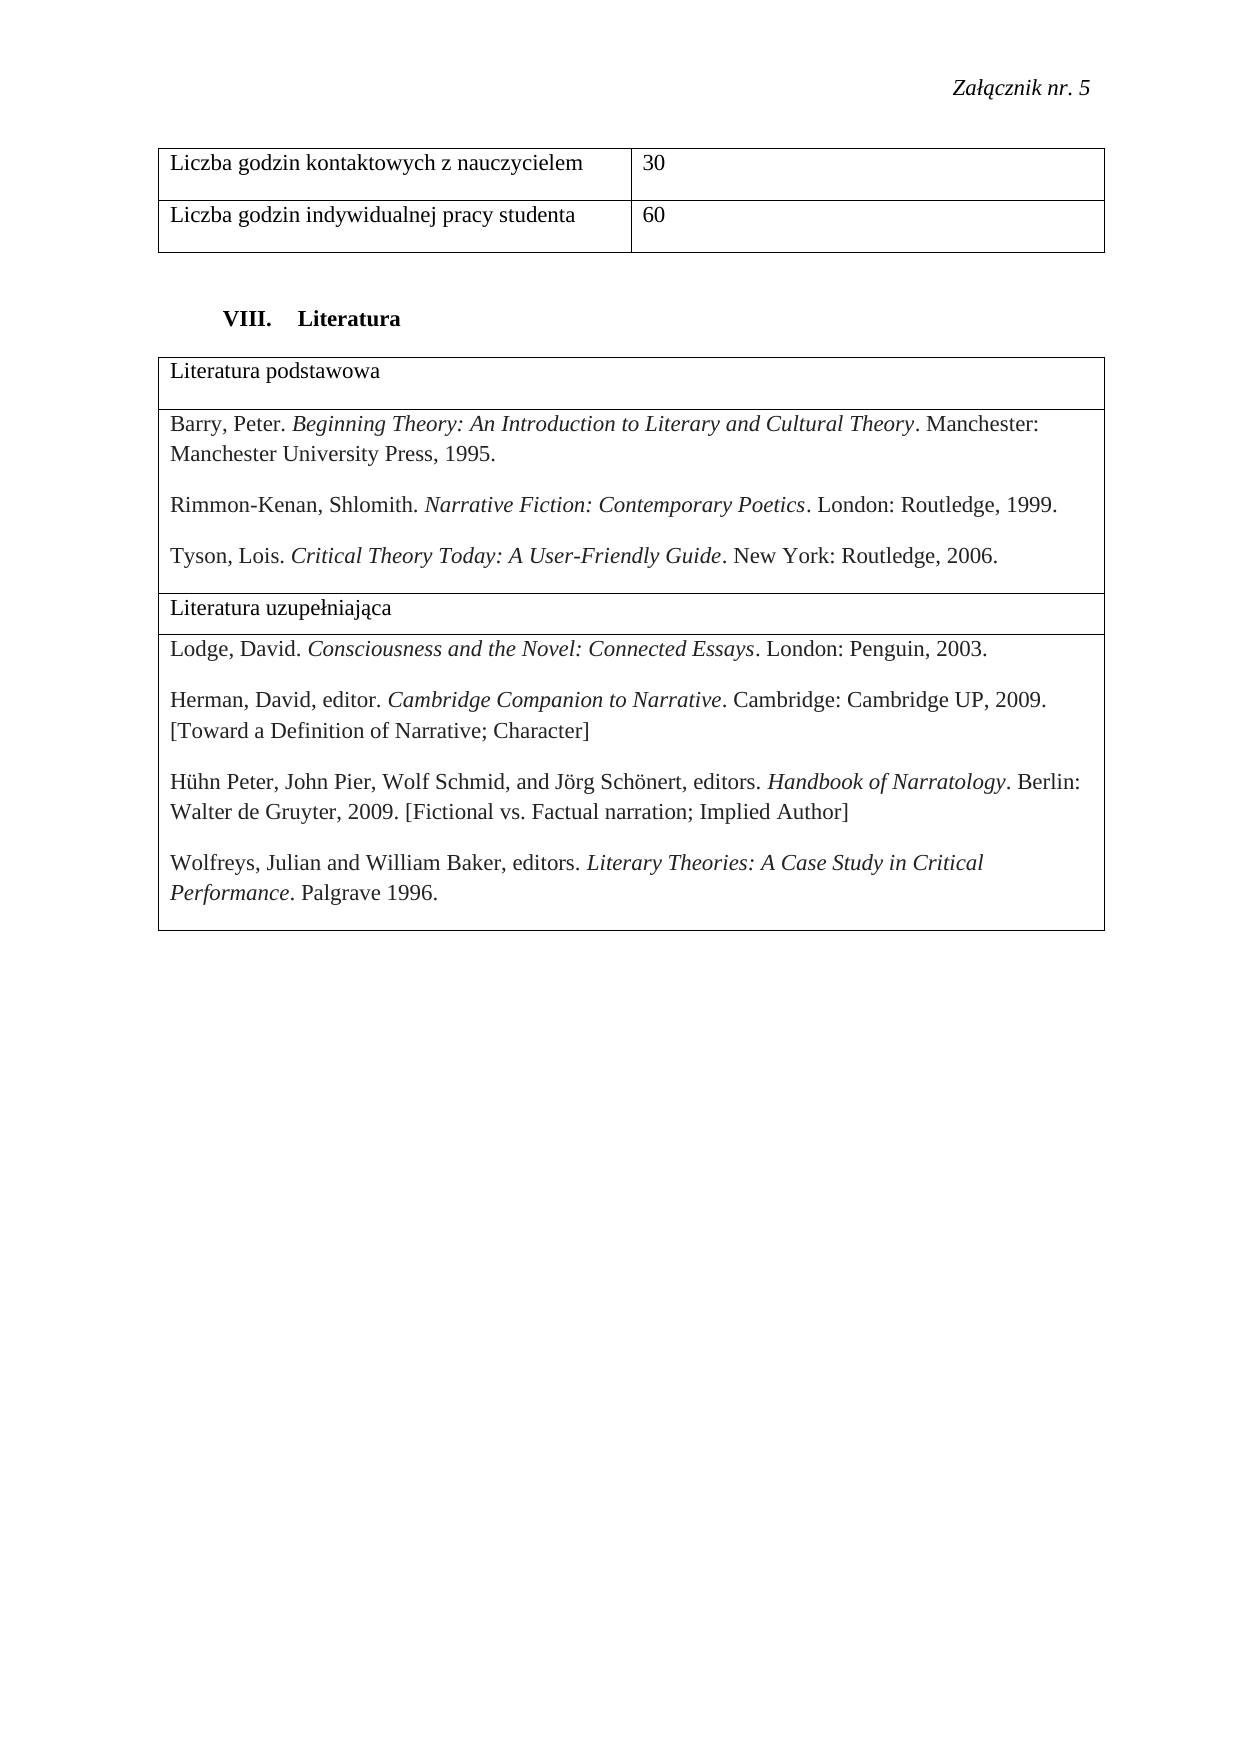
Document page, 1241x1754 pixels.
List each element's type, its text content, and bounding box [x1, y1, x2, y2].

table_cell Barry, Peter. Beginning Theory: An Introduction to Literary and Cultural Theory. Manchester: Manchester University Press, 1995. Rimmon-Kenan, Shlomith. Narrative Fiction: Contemporary Poetics. London: Routledge, 1999. Tyson, Lois. Critical Theory Today: A User-Friendly Guide. New York: Routledge, 2006. [159, 410, 1104, 593]
table_cell Literatura uzupełniająca [159, 594, 1104, 634]
table_cell Lodge, David. Consciousness and the Novel: Connected Essays. London: Penguin, 2003. Herman, David, editor. Cambridge Companion to Narrative. Cambridge: Cambridge UP, 2009. [Toward a Definition of Narrative; Character] Hühn Peter, John Pier, Wolf Schmid, and Jörg Schönert, editors. Handbook of Narratology. Berlin: Walter de Gruyter, 2009. [Fictional vs. Factual narration; Implied Author] Wolfreys, Julian and William Baker, editors. Literary Theories: A Case Study in Critical Performance. Palgrave 1996. [159, 635, 1104, 930]
list Literatura [223, 306, 1093, 332]
table_cell Liczba godzin kontaktowych z nauczycielem [159, 149, 631, 200]
table_cell 30 [632, 149, 1104, 200]
table_cell 60 [632, 201, 1104, 252]
table_cell Liczba godzin indywidualnej pracy studenta [159, 201, 631, 252]
table_header Literatura podstawowa [159, 358, 1104, 409]
